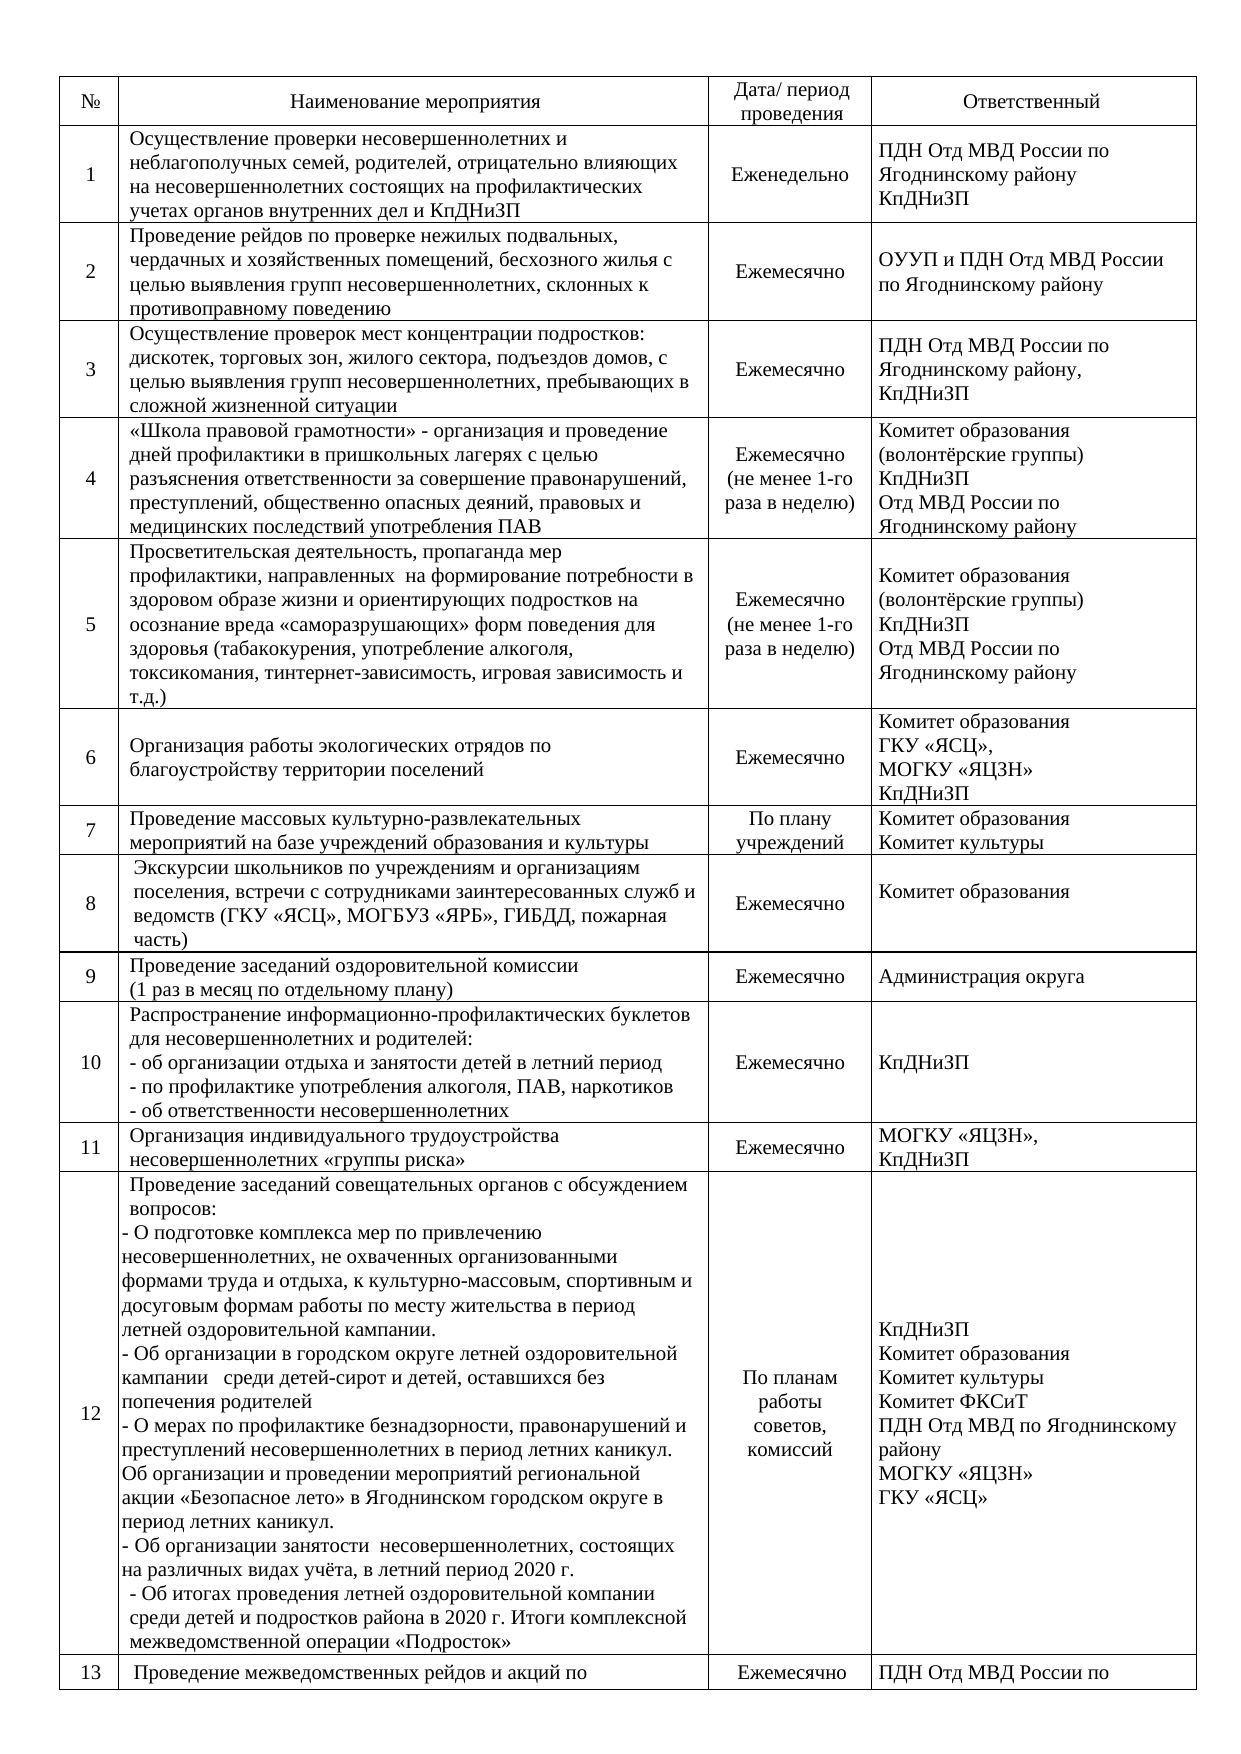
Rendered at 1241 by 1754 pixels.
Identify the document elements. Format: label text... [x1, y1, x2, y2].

table_header Дата/ период проведения [709, 77, 871, 125]
table_cell Ежемесячно (не менее 1-го раза в неделю) [709, 418, 871, 538]
table_cell 4 [60, 418, 118, 538]
table_header Ответственный [872, 77, 1196, 125]
table_header № [60, 77, 118, 125]
table_cell 3 [60, 321, 118, 417]
table_cell Ежемесячно [709, 223, 871, 319]
table_cell Ежемесячно [709, 1002, 871, 1122]
table_cell 2 [60, 223, 118, 319]
table_cell Ежемесячно [709, 855, 871, 951]
table_cell КпДНиЗП Комитет образования Комитет культуры Комитет ФКСиТ ПДН Отд МВД по Ягоднинскому району МОГКУ «ЯЦЗН» ГКУ «ЯСЦ» [872, 1172, 1196, 1653]
table_cell Осуществление проверок мест концентрации подростков: дискотек, торговых зон, жилого сектора, подъездов домов, с целью выявления групп несовершеннолетних, пребывающих в сложной жизненной ситуации [119, 321, 708, 417]
table_cell Ежемесячно [709, 709, 871, 805]
table_cell 5 [60, 539, 118, 708]
table_cell Проведение заседаний совещательных органов с обсуждением вопросов: - О подготовке комплекса мер по привлечению несовершеннолетних, не охваченных организованными формами труда и отдыха, к культурно-массовым, спортивным и досуговым формам работы по месту жительства в период летней оздоровительной кампании. - Об организации в городском округе летней оздоровительной кампании среди детей-сирот и детей, оставшихся без попечения родителей - О мерах по профилактике безнадзорности, правонарушений и преступлений несовершеннолетних в период летних каникул. Об организации и проведении мероприятий региональной акции «Безопасное лето» в Ягоднинском городском округе в период летних каникул. - Об организации занятости несовершеннолетних, состоящих на различных видах учёта, в летний период 2020 г. - Об итогах проведения летней оздоровительной компании среди детей и подростков района в 2020 г. Итоги комплексной межведомственной операции «Подросток» [119, 1172, 708, 1653]
table_cell МОГКУ «ЯЦЗН», КпДНиЗП [872, 1123, 1196, 1171]
table_cell Ежемесячно [709, 1655, 871, 1689]
table_cell ПДН Отд МВД России по Ягоднинскому району КпДНиЗП [872, 126, 1196, 222]
table_cell Комитет образования (волонтёрские группы) КпДНиЗП Отд МВД России по Ягоднинскому району [872, 539, 1196, 708]
table_cell 11 [60, 1123, 118, 1171]
table_cell Проведение рейдов по проверке нежилых подвальных, чердачных и хозяйственных помещений, бесхозного жилья с целью выявления групп несовершеннолетних, склонных к противоправному поведению [119, 223, 708, 319]
table_cell 6 [60, 709, 118, 805]
table_cell ПДН Отд МВД России по Ягоднинскому району, КпДНиЗП [872, 321, 1196, 417]
table_cell Комитет образования Комитет культуры [872, 806, 1196, 854]
table_cell Ежемесячно (не менее 1-го раза в неделю) [709, 539, 871, 708]
table_cell ОУУП и ПДН Отд МВД России по Ягоднинскому району [872, 223, 1196, 319]
table_cell 7 [60, 806, 118, 854]
table_cell Комитет образования [872, 855, 1196, 951]
table_cell Организация индивидуального трудоустройства несовершеннолетних «группы риска» [119, 1123, 708, 1171]
table_cell 12 [60, 1172, 118, 1653]
table_cell 10 [60, 1002, 118, 1122]
table_cell Осуществление проверки несовершеннолетних и неблагополучных семей, родителей, отрицательно влияющих на несовершеннолетних состоящих на профилактических учетах органов внутренних дел и КпДНиЗП [119, 126, 708, 222]
table_cell 8 [60, 855, 118, 951]
table_cell КпДНиЗП [872, 1002, 1196, 1122]
table_cell Комитет образования (волонтёрские группы) КпДНиЗП Отд МВД России по Ягоднинскому району [872, 418, 1196, 538]
table_cell Организация работы экологических отрядов по благоустройству территории поселений [119, 709, 708, 805]
table_cell «Школа правовой грамотности» - организация и проведение дней профилактики в пришкольных лагерях с целью разъяснения ответственности за совершение правонарушений, преступлений, общественно опасных деяний, правовых и медицинских последствий употребления ПАВ [119, 418, 708, 538]
table_cell 1 [60, 126, 118, 222]
table_header Наименование мероприятия [119, 77, 708, 125]
table_cell Просветительская деятельность, пропаганда мер профилактики, направленных на формирование потребности в здоровом образе жизни и ориентирующих подростков на осознание вреда «саморазрушающих» форм поведения для здоровья (табакокурения, употребление алкоголя, токсикомания, тинтернет-зависимость, игровая зависимость и т.д.) [119, 539, 708, 708]
table_cell Ежемесячно [709, 1123, 871, 1171]
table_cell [872, 1655, 1196, 1689]
table_cell Ежемесячно [709, 321, 871, 417]
table_cell Распространение информационно-профилактических буклетов для несовершеннолетних и родителей: - об организации отдыха и занятости детей в летний период - по профилактике употребления алкоголя, ПАВ, наркотиков - об ответственности несовершеннолетних [119, 1002, 708, 1122]
table_cell Проведение массовых культурно-развлекательных мероприятий на базе учреждений образования и культуры [119, 806, 708, 854]
table_cell Ежемесячно [709, 953, 871, 1001]
table_cell 9 [60, 953, 118, 1001]
table_cell Проведение заседаний оздоровительной комиссии (1 раз в месяц по отдельному плану) [119, 953, 708, 1001]
table_cell Администрация округа [872, 953, 1196, 1001]
table_cell Экскурсии школьников по учреждениям и организациям поселения, встречи с сотрудниками заинтересованных служб и ведомств (ГКУ «ЯСЦ», МОГБУЗ «ЯРБ», ГИБДД, пожарная часть) [119, 855, 708, 951]
table_cell Еженедельно [709, 126, 871, 222]
table_cell 13 [60, 1655, 118, 1689]
table_cell По плану учреждений [709, 806, 871, 854]
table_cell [119, 1655, 708, 1689]
table_cell По планам работы советов, комиссий [709, 1172, 871, 1653]
table_cell Комитет образования ГКУ «ЯСЦ», МОГКУ «ЯЦЗН» КпДНиЗП [872, 709, 1196, 805]
